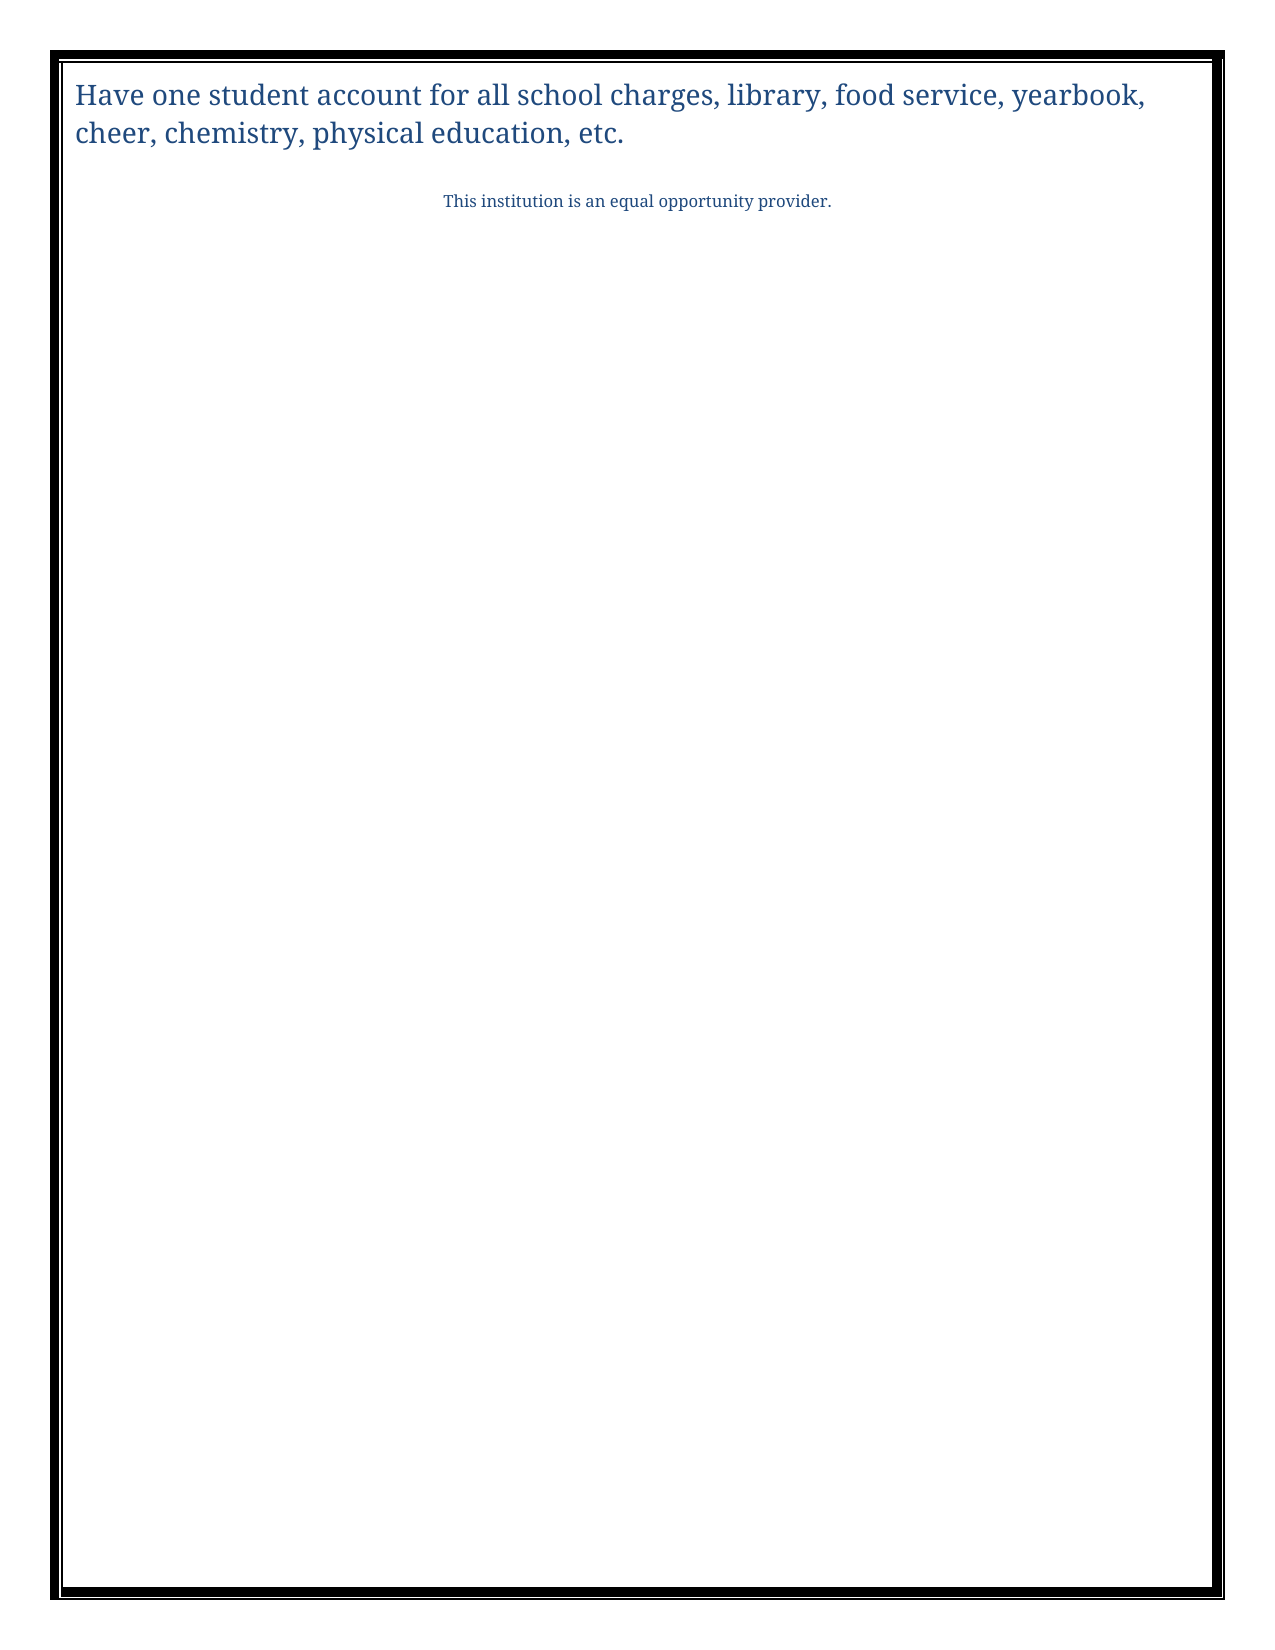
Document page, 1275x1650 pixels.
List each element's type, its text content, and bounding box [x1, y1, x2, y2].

text This institution is an equal opportunity provider. [75, 190, 1200, 213]
text Have one student account for all school charges, library, food service, yearbook, cheer, chemistry, physical education, etc. [75, 75, 1200, 152]
